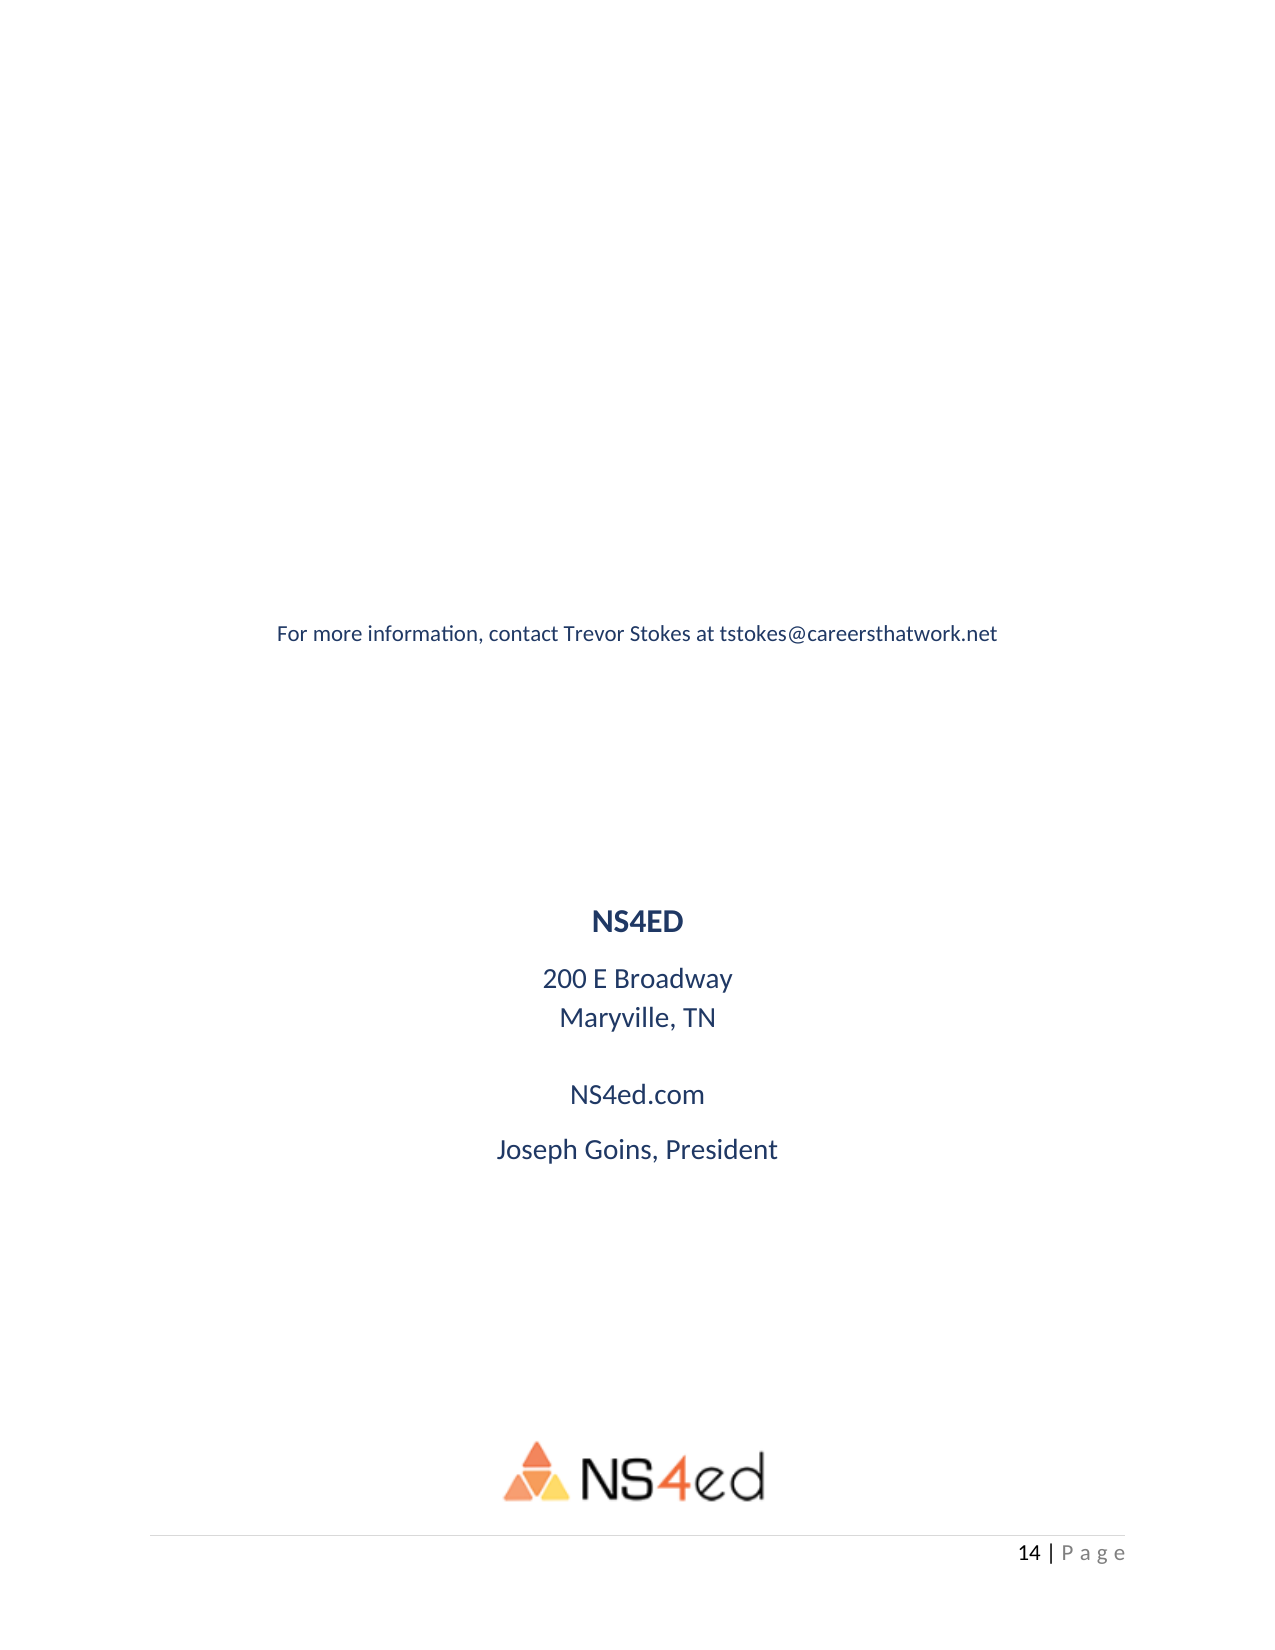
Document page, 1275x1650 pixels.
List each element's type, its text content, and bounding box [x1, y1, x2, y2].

text NS4ED [150, 900, 1125, 941]
text Joseph Goins, President [150, 1131, 1125, 1167]
text 200 E Broadway [150, 961, 1125, 996]
text Maryville, TN [150, 999, 1125, 1035]
text NS4ed.com [150, 1076, 1125, 1112]
picture [481, 1425, 794, 1519]
text For more information, contact Trevor Stokes at tstokes@careersthatwork.net [150, 619, 1125, 647]
